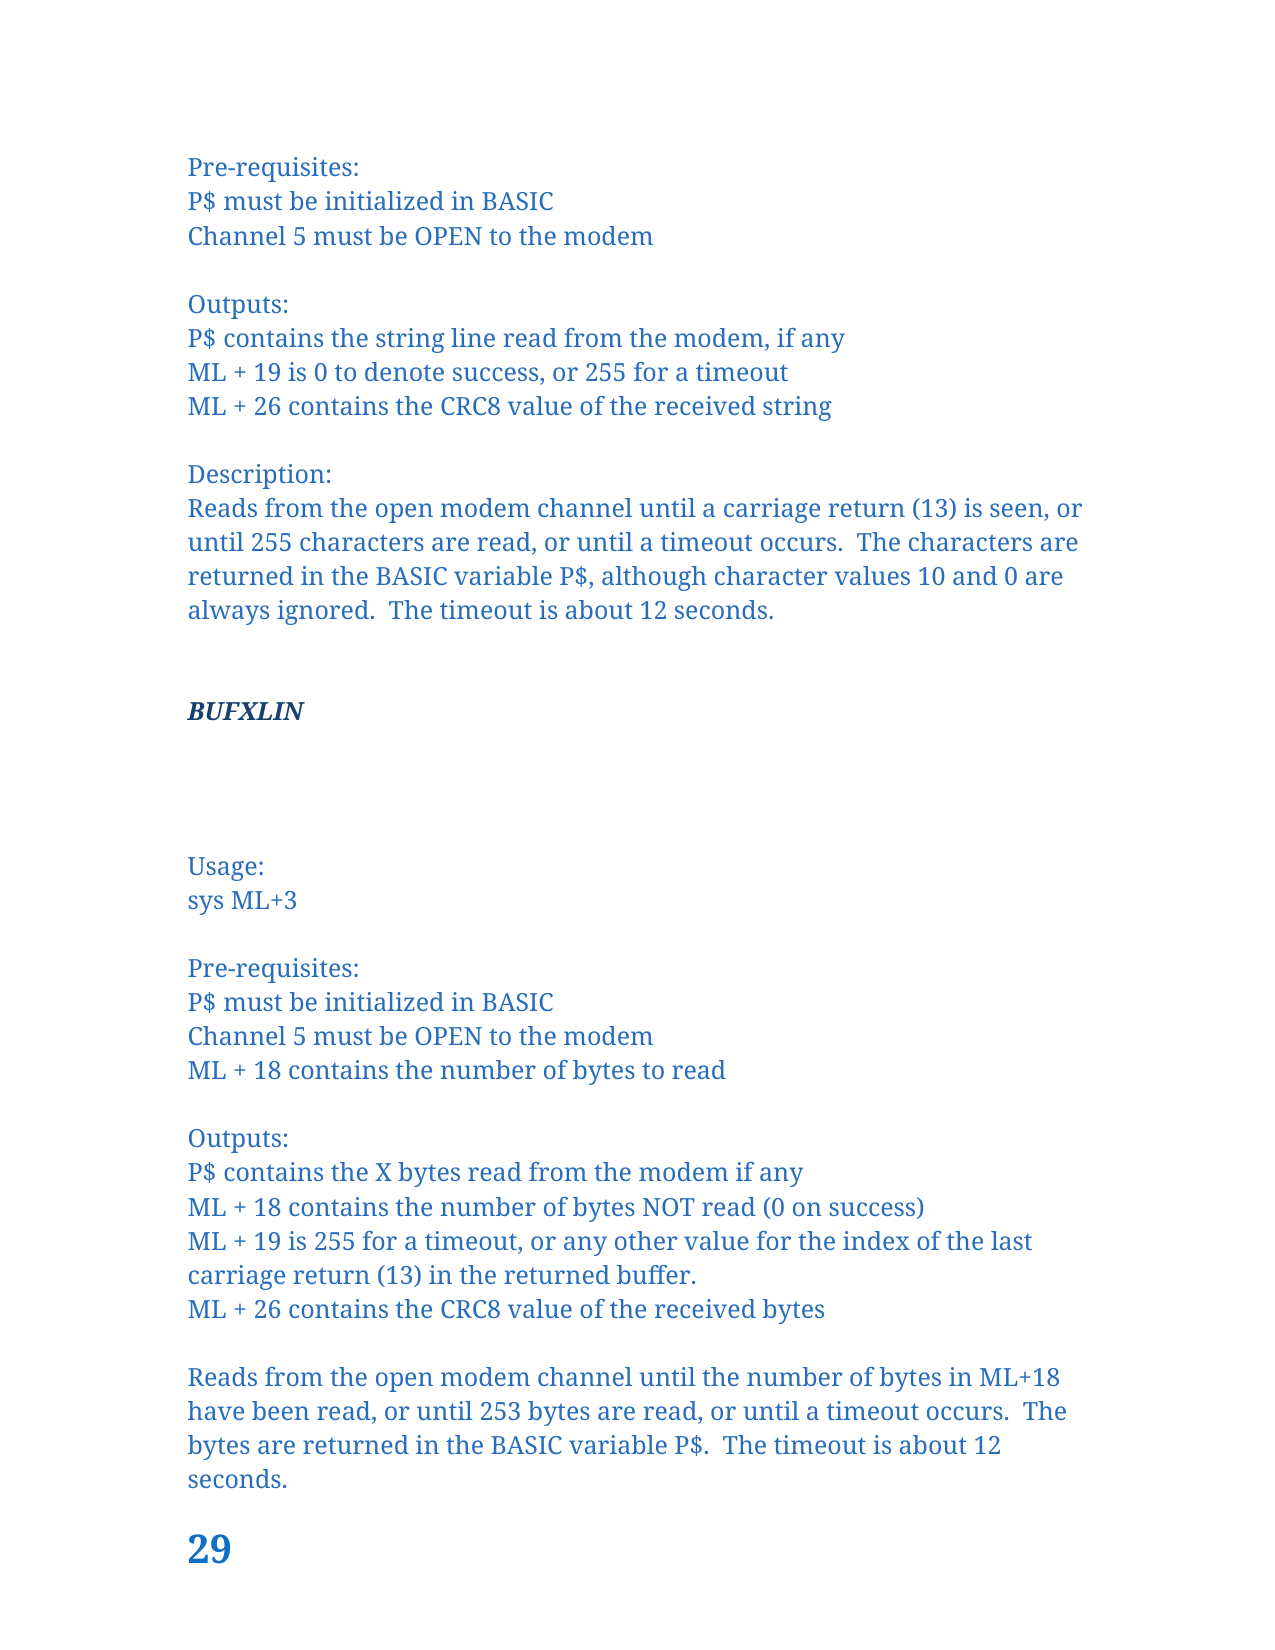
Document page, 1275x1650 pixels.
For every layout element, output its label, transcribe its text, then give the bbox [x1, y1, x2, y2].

text ML + 19 is 0 to denote success, or 255 for a timeout [187, 354, 1087, 388]
text P$ must be initialized in BASIC [187, 985, 1087, 1019]
text Reads from the open modem channel until the number of bytes in ML+18 have been read, or until 253 bytes are read, or until a timeout occurs. The bytes are returned in the BASIC variable P$. The timeout is about 12 seconds. [187, 1359, 1087, 1496]
text P$ contains the string line read from the modem, if any [187, 320, 1087, 354]
text ML + 26 contains the CRC8 value of the received bytes [187, 1291, 1087, 1325]
text Pre-requisites: [187, 150, 1087, 184]
subtitle BUFXLIN [187, 694, 1087, 728]
text P$ must be initialized in BASIC [187, 184, 1087, 218]
text Description: [187, 457, 1087, 491]
text sys ML+3 [187, 883, 1087, 917]
text ML + 18 contains the number of bytes to read [187, 1053, 1087, 1087]
text Channel 5 must be OPEN to the modem [187, 1019, 1087, 1053]
text ML + 19 is 255 for a timeout, or any other value for the index of the last carriage return (13) in the returned buffer. [187, 1223, 1087, 1291]
text ML + 18 contains the number of bytes NOT read (0 on success) [187, 1189, 1087, 1223]
text P$ contains the X bytes read from the modem if any [187, 1155, 1087, 1189]
text Usage: [187, 848, 1087, 883]
text Pre-requisites: [187, 951, 1087, 985]
text Reads from the open modem channel until a carriage return (13) is seen, or until 255 characters are read, or until a timeout occurs. The characters are returned in the BASIC variable P$, although character values 10 and 0 are always ignored. The timeout is about 12 seconds. [187, 491, 1087, 627]
text Channel 5 must be OPEN to the modem [187, 218, 1087, 252]
text Outputs: [187, 286, 1087, 320]
text Outputs: [187, 1121, 1087, 1155]
text ML + 26 contains the CRC8 value of the received string [187, 388, 1087, 422]
